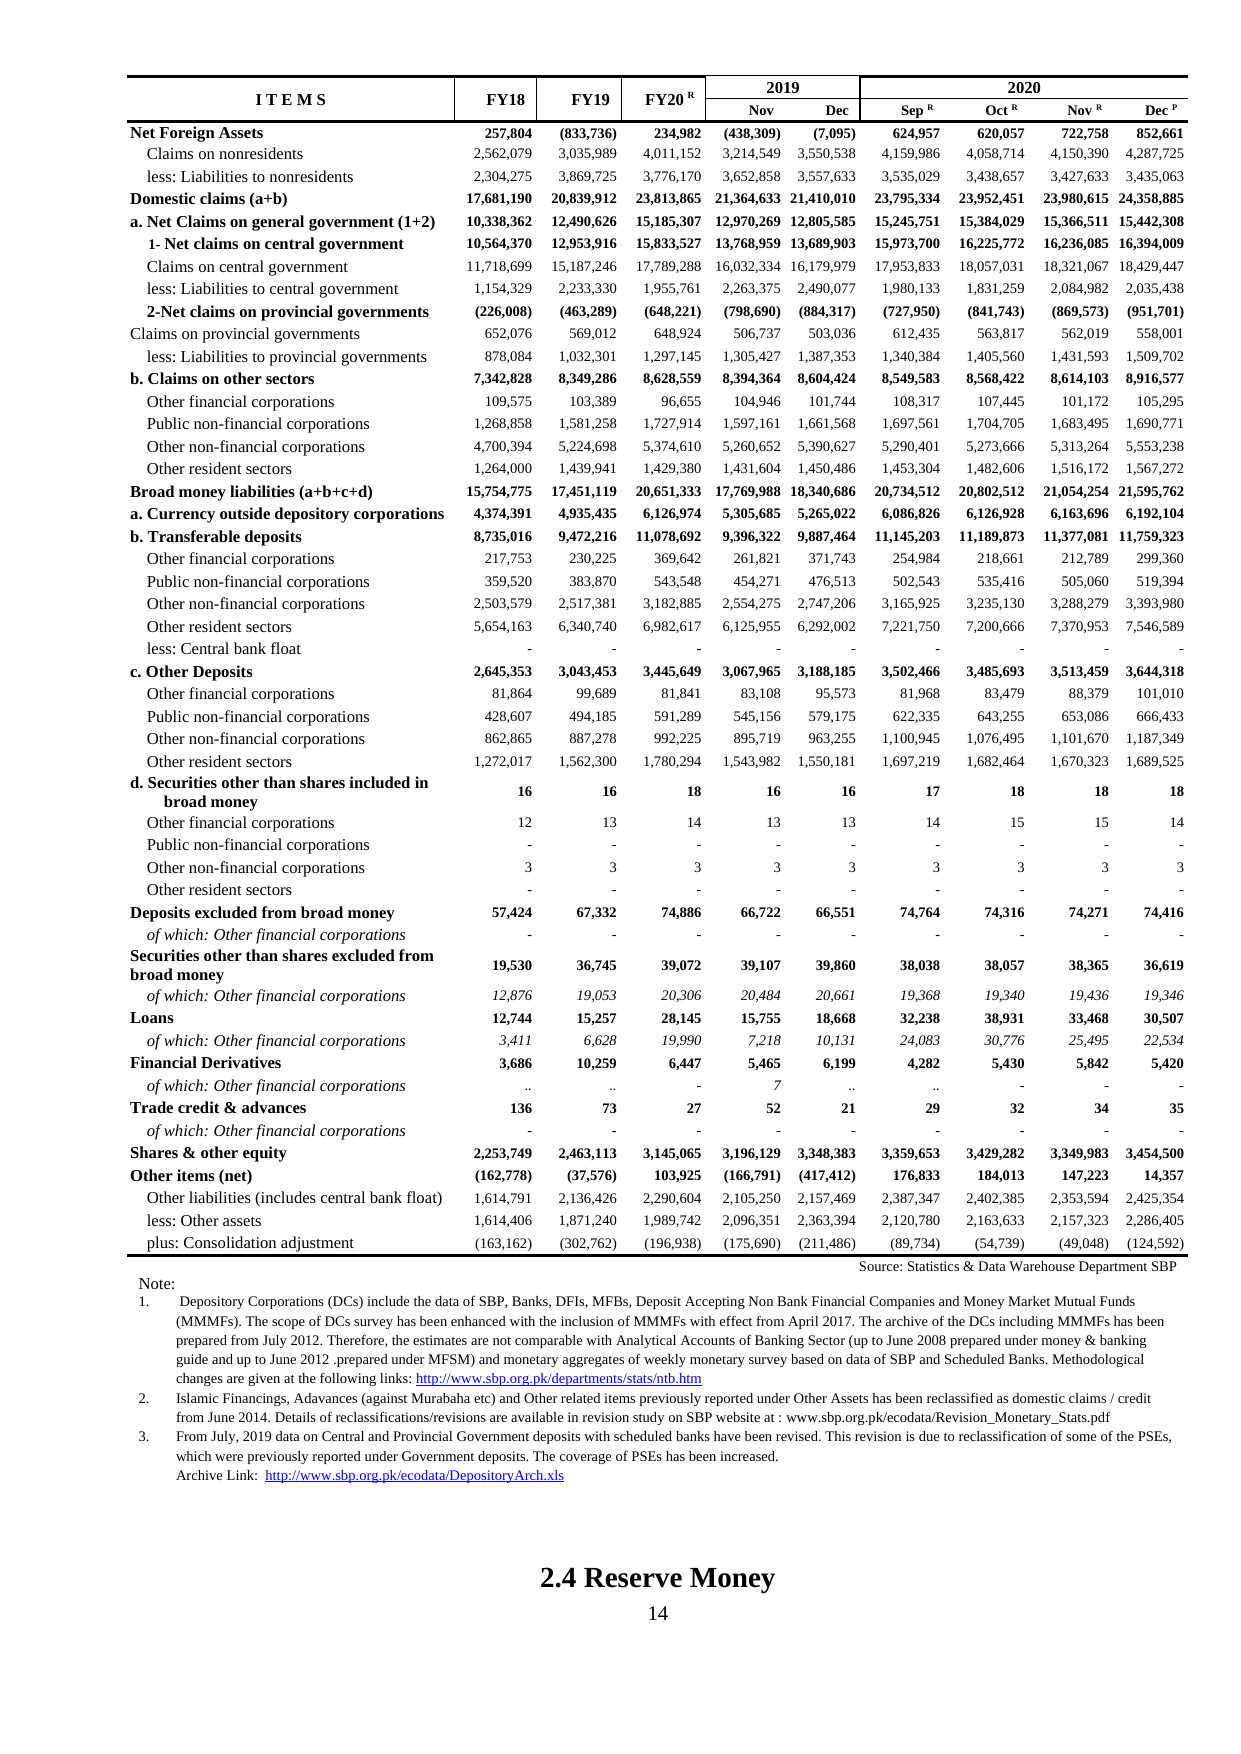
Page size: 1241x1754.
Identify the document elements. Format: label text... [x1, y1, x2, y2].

table_cell less: Liabilities to nonresidents [127, 165, 454, 187]
table_cell 36,745 [536, 946, 621, 984]
table_cell 107,445 [944, 390, 1029, 412]
table_cell 2-Net claims on provincial governments [127, 300, 454, 322]
table_cell 136 [454, 1097, 536, 1119]
table_cell - [454, 878, 536, 901]
table_cell 6,292,002 [785, 615, 860, 637]
table_cell 2,157,469 [785, 1187, 860, 1209]
table_cell I T E M S [127, 78, 454, 120]
table_cell Nov R [1029, 99, 1113, 120]
table_cell a. Net Claims on general government (1+2) [127, 210, 454, 232]
table_cell 66,551 [785, 901, 860, 923]
table_cell 24,358,885 [1113, 188, 1188, 210]
table_cell 19,053 [536, 984, 621, 1007]
table_cell 2,363,394 [785, 1209, 860, 1232]
table_cell 6,086,826 [860, 503, 944, 525]
table_cell 103,389 [536, 390, 621, 412]
table_cell of which: Other financial corporations [127, 1119, 454, 1142]
table_cell 13 [706, 811, 785, 833]
table_cell of which: Other financial corporations [127, 984, 454, 1007]
table_cell 624,957 [860, 123, 944, 142]
table_cell Net Foreign Assets [127, 123, 454, 142]
table_cell 4,159,986 [860, 143, 944, 165]
table_cell - [536, 1119, 621, 1142]
table_cell (162,778) [454, 1164, 536, 1187]
table_cell 3,235,130 [944, 593, 1029, 615]
table_cell 1,305,427 [706, 345, 785, 367]
table_cell - [860, 923, 944, 946]
table_cell 8,604,424 [785, 368, 860, 390]
table_cell 1,509,702 [1113, 345, 1188, 367]
table_cell - [706, 923, 785, 946]
table_cell 14 [621, 811, 706, 833]
table_cell 5,553,238 [1113, 435, 1188, 457]
table_cell 543,548 [621, 570, 706, 592]
table_cell 81,864 [454, 683, 536, 705]
table_cell 620,057 [944, 123, 1029, 142]
table_cell 8,628,559 [621, 368, 706, 390]
table_cell - [621, 923, 706, 946]
table_cell Other financial corporations [127, 811, 454, 833]
table_cell 6,163,696 [1029, 503, 1113, 525]
table_cell - [1029, 1119, 1113, 1142]
table_cell 2,253,749 [454, 1142, 536, 1164]
table_cell 3,686 [454, 1052, 536, 1074]
table_cell 20,484 [706, 984, 785, 1007]
table_cell 2,490,077 [785, 278, 860, 300]
table_cell 83,479 [944, 683, 1029, 705]
table_cell 6,199 [785, 1052, 860, 1074]
table_cell 10,564,370 [454, 233, 536, 255]
table_cell 878,084 [454, 345, 536, 367]
table_cell Nov [706, 99, 785, 120]
table_cell 9,887,464 [785, 525, 860, 547]
table_cell 5,390,627 [785, 435, 860, 457]
table_cell 19,346 [1113, 984, 1188, 1007]
table_cell - [785, 923, 860, 946]
table_cell 5,265,022 [785, 503, 860, 525]
table_cell d. Securities other than shares included in broad money [127, 773, 454, 811]
table_cell 15 [944, 811, 1029, 833]
table_cell Domestic claims (a+b) [127, 188, 454, 210]
table_cell 1,697,219 [860, 750, 944, 772]
table_cell 17,681,190 [454, 188, 536, 210]
table_cell 15,257 [536, 1007, 621, 1029]
table_cell 3 [536, 856, 621, 878]
table_cell - [944, 1074, 1029, 1097]
table_cell 10,259 [536, 1052, 621, 1074]
table_cell 505,060 [1029, 570, 1113, 592]
table_cell b. Transferable deposits [127, 525, 454, 547]
table_cell (7,095) [785, 123, 860, 142]
table_cell 3,513,459 [1029, 660, 1113, 682]
table_cell .. [536, 1074, 621, 1097]
table_cell 5,842 [1029, 1052, 1113, 1074]
table_cell 19,436 [1029, 984, 1113, 1007]
table_cell 299,360 [1113, 548, 1188, 570]
table_cell (648,221) [621, 300, 706, 322]
table_cell 30,507 [1113, 1007, 1188, 1029]
table_cell - [1029, 833, 1113, 856]
table_cell - [860, 1119, 944, 1142]
table_cell 5,420 [1113, 1052, 1188, 1074]
table_cell 1,661,568 [785, 413, 860, 435]
table_cell 212,789 [1029, 548, 1113, 570]
table_cell 254,984 [860, 548, 944, 570]
table_cell 38,038 [860, 946, 944, 984]
table_cell 622,335 [860, 705, 944, 727]
table_cell Public non-financial corporations [127, 570, 454, 592]
table_cell 1,340,384 [860, 345, 944, 367]
table_cell 17 [860, 773, 944, 811]
table_cell - [944, 638, 1029, 660]
table_cell 8,916,577 [1113, 368, 1188, 390]
table_cell 7,221,750 [860, 615, 944, 637]
table_cell 3,288,279 [1029, 593, 1113, 615]
table_cell 38,057 [944, 946, 1029, 984]
table_cell 1,780,294 [621, 750, 706, 772]
table_cell 74,886 [621, 901, 706, 923]
table_cell Source: Statistics & Data Warehouse Department SBP Note: Depository Corporations (DCs) include the data of SBP, Banks, DFIs, MFBs, Deposit Accepting Non Bank Financial Companies and Money Market Mutual Funds (MMMFs). The scope of DCs survey has been enhanced with the inclusion of MMMFs with effect from April 2017. The archive of the DCs including MMMFs has been prepared from July 2012. Therefore, the estimates are not comparable with Analytical Accounts of Banking Sector (up to June 2008 prepared under money & banking guide and up to June 2012 .prepared under MFSM) and monetary aggregates of weekly monetary survey based on data of SBP and Scheduled Banks. Methodological changes are given at the following links: http://www.sbp.org.pk/departments/stats/ntb.htm Islamic Financings, Adavances (against Murabaha etc) and Other related items previously reported under Other Assets has been reclassified as domestic claims / credit from June 2014. Details of reclassifications/revisions are available in revision study on SBP website at : www.sbp.org.pk/ecodata/Revision_Monetary_Stats.pdf From July, 2019 data on Central and Provincial Government deposits with scheduled banks have been revised. This revision is due to reclassification of some of the PSEs, which were previously reported under Government deposits. The coverage of PSEs has been increased. Archive Link: http://www.sbp.org.pk/ecodata/DepositoryArch.xls [127, 1257, 1188, 1508]
table_cell 13,768,959 [706, 233, 785, 255]
table_cell 10,131 [785, 1029, 860, 1052]
table_cell 3,067,965 [706, 660, 785, 682]
table_cell 29 [860, 1097, 944, 1119]
table_cell 1,482,606 [944, 458, 1029, 480]
table_cell 3 [454, 856, 536, 878]
table_cell 3,776,170 [621, 165, 706, 187]
table_cell 95,573 [785, 683, 860, 705]
table_cell 1,597,161 [706, 413, 785, 435]
table_cell 7,218 [706, 1029, 785, 1052]
table_cell 6,126,928 [944, 503, 1029, 525]
table_cell 20,661 [785, 984, 860, 1007]
table_cell (54,739) [944, 1232, 1029, 1254]
table_cell 1,154,329 [454, 278, 536, 300]
table_cell c. Other Deposits [127, 660, 454, 682]
table_cell 12,953,916 [536, 233, 621, 255]
table_cell 2,105,250 [706, 1187, 785, 1209]
table_cell - [706, 1119, 785, 1142]
table_cell 15,973,700 [860, 233, 944, 255]
table_cell 39,107 [706, 946, 785, 984]
table_cell 35 [1113, 1097, 1188, 1119]
table_cell - [454, 1119, 536, 1142]
table_cell 101,172 [1029, 390, 1113, 412]
table_cell 1,187,349 [1113, 728, 1188, 750]
table_cell 21,595,762 [1113, 480, 1188, 502]
table_cell - [1113, 878, 1188, 901]
table_cell - [1029, 878, 1113, 901]
table_cell 2,503,579 [454, 593, 536, 615]
table_cell 862,865 [454, 728, 536, 750]
table_cell 17,953,833 [860, 255, 944, 277]
table_cell 1,297,145 [621, 345, 706, 367]
table_cell 14 [860, 811, 944, 833]
table_cell 147,223 [1029, 1164, 1113, 1187]
table_cell 6,447 [621, 1052, 706, 1074]
table_cell 1,431,604 [706, 458, 785, 480]
table_cell FY20 R [622, 78, 705, 120]
table_cell 261,821 [706, 548, 785, 570]
table_cell 1,268,858 [454, 413, 536, 435]
table_cell 1,955,761 [621, 278, 706, 300]
table_cell 1,581,258 [536, 413, 621, 435]
table_cell 230,225 [536, 548, 621, 570]
table_cell 184,013 [944, 1164, 1029, 1187]
table_cell 18,321,067 [1029, 255, 1113, 277]
table_cell 16 [536, 773, 621, 811]
table_cell 4,150,390 [1029, 143, 1113, 165]
table_cell - [860, 638, 944, 660]
table_cell .. [785, 1074, 860, 1097]
table_cell less: Central bank float [127, 638, 454, 660]
table_cell (124,592) [1113, 1232, 1188, 1254]
table_cell 1,453,304 [860, 458, 944, 480]
table_cell 3,535,029 [860, 165, 944, 187]
table_cell 23,813,865 [621, 188, 706, 210]
table_cell 4,011,152 [621, 143, 706, 165]
table_cell 16 [785, 773, 860, 811]
table_cell 13 [536, 811, 621, 833]
table_cell - [785, 878, 860, 901]
table_cell 15,187,246 [536, 255, 621, 277]
table_cell 109,575 [454, 390, 536, 412]
table_cell 81,841 [621, 683, 706, 705]
table_cell 2,157,323 [1029, 1209, 1113, 1232]
table_cell 73 [536, 1097, 621, 1119]
table_cell 8,394,364 [706, 368, 785, 390]
table_cell (841,743) [944, 300, 1029, 322]
table_cell FY18 [455, 78, 536, 120]
table_cell 18,340,686 [785, 480, 860, 502]
table_cell 20,734,512 [860, 480, 944, 502]
table_cell (211,486) [785, 1232, 860, 1254]
table_cell 3,145,065 [621, 1142, 706, 1164]
table_cell Other resident sectors [127, 878, 454, 901]
table_cell - [536, 878, 621, 901]
table_cell 1,543,982 [706, 750, 785, 772]
table_cell 503,036 [785, 323, 860, 345]
table_cell 19,990 [621, 1029, 706, 1052]
table_cell 9,396,322 [706, 525, 785, 547]
table_cell 18 [621, 773, 706, 811]
table_cell (89,734) [860, 1232, 944, 1254]
table_cell 1,614,406 [454, 1209, 536, 1232]
table_cell 21,410,010 [785, 188, 860, 210]
table_cell (727,950) [860, 300, 944, 322]
table_cell 11,718,699 [454, 255, 536, 277]
table_cell - [454, 638, 536, 660]
table_cell 38,365 [1029, 946, 1113, 984]
table_cell 3,214,549 [706, 143, 785, 165]
table_cell 2,290,604 [621, 1187, 706, 1209]
table_cell 3,557,633 [785, 165, 860, 187]
table_cell - [536, 833, 621, 856]
table_cell 18,668 [785, 1007, 860, 1029]
table_cell 3,652,858 [706, 165, 785, 187]
table_cell 10,338,362 [454, 210, 536, 232]
table_cell 1,076,495 [944, 728, 1029, 750]
table_cell 15,754,775 [454, 480, 536, 502]
table_cell 17,789,288 [621, 255, 706, 277]
table_cell 1,100,945 [860, 728, 944, 750]
table_cell 1,516,172 [1029, 458, 1113, 480]
table_cell 652,076 [454, 323, 536, 345]
table_cell 108,317 [860, 390, 944, 412]
table_cell 12,744 [454, 1007, 536, 1029]
table_cell 3,393,980 [1113, 593, 1188, 615]
table_cell (438,309) [706, 123, 785, 142]
table_cell 16,225,772 [944, 233, 1029, 255]
table_cell 1,727,914 [621, 413, 706, 435]
table_cell 28,145 [621, 1007, 706, 1029]
table_cell (196,938) [621, 1232, 706, 1254]
table_cell 8,349,286 [536, 368, 621, 390]
table_cell 4,058,714 [944, 143, 1029, 165]
table_cell 852,661 [1113, 123, 1188, 142]
table_cell 4,935,435 [536, 503, 621, 525]
table_cell - [944, 833, 1029, 856]
table_cell 99,689 [536, 683, 621, 705]
table_cell 20,306 [621, 984, 706, 1007]
table_cell 74,764 [860, 901, 944, 923]
table_cell 18,057,031 [944, 255, 1029, 277]
table_cell 535,416 [944, 570, 1029, 592]
table_cell Dec P [1113, 99, 1188, 120]
table_cell 11,145,203 [860, 525, 944, 547]
table_cell - [621, 833, 706, 856]
table_cell 3,043,453 [536, 660, 621, 682]
table_cell 19,340 [944, 984, 1029, 1007]
table_cell 1,272,017 [454, 750, 536, 772]
table_cell 15,245,751 [860, 210, 944, 232]
table_cell 2,425,354 [1113, 1187, 1188, 1209]
table_cell 33,468 [1029, 1007, 1113, 1029]
table_cell 2,136,426 [536, 1187, 621, 1209]
table_cell Public non-financial corporations [127, 413, 454, 435]
table_cell 7,200,666 [944, 615, 1029, 637]
table_cell Sep R [861, 99, 944, 120]
table_cell 1,980,133 [860, 278, 944, 300]
table_cell 6,628 [536, 1029, 621, 1052]
table_cell 11,078,692 [621, 525, 706, 547]
table_cell 3,411 [454, 1029, 536, 1052]
table_cell 13,689,903 [785, 233, 860, 255]
table_cell 23,795,334 [860, 188, 944, 210]
table_cell 3,485,693 [944, 660, 1029, 682]
table_cell - [860, 833, 944, 856]
table_cell 22,534 [1113, 1029, 1188, 1052]
table_cell - [1113, 638, 1188, 660]
table_cell 7,370,953 [1029, 615, 1113, 637]
table_cell 1,989,742 [621, 1209, 706, 1232]
table_cell 1,871,240 [536, 1209, 621, 1232]
table_cell 1,670,323 [1029, 750, 1113, 772]
table_cell 21,364,633 [706, 188, 785, 210]
table_cell 2020 [861, 78, 1188, 97]
table_cell 371,743 [785, 548, 860, 570]
table_cell 5,224,698 [536, 435, 621, 457]
table_cell 16,179,979 [785, 255, 860, 277]
table_cell 3,035,989 [536, 143, 621, 165]
table_cell - [944, 878, 1029, 901]
table_cell Other non-financial corporations [127, 856, 454, 878]
table_cell 2,463,113 [536, 1142, 621, 1164]
table_cell 14 [1113, 811, 1188, 833]
table_cell 895,719 [706, 728, 785, 750]
table_cell 74,416 [1113, 901, 1188, 923]
table_cell 2,562,079 [454, 143, 536, 165]
table_cell 20,839,912 [536, 188, 621, 210]
table_cell (49,048) [1029, 1232, 1113, 1254]
table_cell (798,690) [706, 300, 785, 322]
table_cell 18,429,447 [1113, 255, 1188, 277]
table_cell 32 [944, 1097, 1029, 1119]
table_cell - [621, 1074, 706, 1097]
table_cell 15,185,307 [621, 210, 706, 232]
table_cell 653,086 [1029, 705, 1113, 727]
table_cell 11,189,873 [944, 525, 1029, 547]
table_cell 9,472,216 [536, 525, 621, 547]
table_cell 39,072 [621, 946, 706, 984]
table_cell 1,439,941 [536, 458, 621, 480]
table_cell (37,576) [536, 1164, 621, 1187]
table_cell Loans [127, 1007, 454, 1029]
table_cell 369,642 [621, 548, 706, 570]
table_cell 176,833 [860, 1164, 944, 1187]
table_cell 2,387,347 [860, 1187, 944, 1209]
table_cell - [860, 878, 944, 901]
table_cell - [706, 638, 785, 660]
table_cell 579,175 [785, 705, 860, 727]
table_cell 3,502,466 [860, 660, 944, 682]
table_cell 1,429,380 [621, 458, 706, 480]
table_cell 83,108 [706, 683, 785, 705]
table_cell 218,661 [944, 548, 1029, 570]
table_cell 23,980,615 [1029, 188, 1113, 210]
table_cell 1,704,705 [944, 413, 1029, 435]
table_cell 4,282 [860, 1052, 944, 1074]
table_cell 3,445,649 [621, 660, 706, 682]
table_cell 2,554,275 [706, 593, 785, 615]
table_cell (226,008) [454, 300, 536, 322]
table_cell .. [454, 1074, 536, 1097]
table_cell (884,317) [785, 300, 860, 322]
table_cell 15,384,029 [944, 210, 1029, 232]
table_cell 105,295 [1113, 390, 1188, 412]
table_cell Oct R [944, 99, 1029, 120]
table_cell Other non-financial corporations [127, 435, 454, 457]
table_cell 3 [706, 856, 785, 878]
table_cell - [621, 1119, 706, 1142]
table_cell 217,753 [454, 548, 536, 570]
table_cell Other resident sectors [127, 458, 454, 480]
table_cell 7,342,828 [454, 368, 536, 390]
table_cell 234,982 [621, 123, 706, 142]
table_cell 20,802,512 [944, 480, 1029, 502]
table_cell Financial Derivatives [127, 1052, 454, 1074]
table_cell 101,010 [1113, 683, 1188, 705]
table_cell 666,433 [1113, 705, 1188, 727]
table_cell 992,225 [621, 728, 706, 750]
table_cell 506,737 [706, 323, 785, 345]
table_cell 648,924 [621, 323, 706, 345]
table_cell 88,379 [1029, 683, 1113, 705]
table_cell 3 [1113, 856, 1188, 878]
table_cell 3,165,925 [860, 593, 944, 615]
table_cell FY19 [537, 78, 621, 120]
table_cell 15,833,527 [621, 233, 706, 255]
table_cell 66,722 [706, 901, 785, 923]
table_cell 3,348,383 [785, 1142, 860, 1164]
table_cell 1,831,259 [944, 278, 1029, 300]
table_cell Trade credit & advances [127, 1097, 454, 1119]
table_cell 428,607 [454, 705, 536, 727]
table_cell Other liabilities (includes central bank float) [127, 1187, 454, 1209]
table_cell 454,271 [706, 570, 785, 592]
table_cell 1,567,272 [1113, 458, 1188, 480]
table_cell 17,451,119 [536, 480, 621, 502]
table_cell 359,520 [454, 570, 536, 592]
table_cell 7,546,589 [1113, 615, 1188, 637]
table_cell - [454, 923, 536, 946]
table_cell of which: Other financial corporations [127, 923, 454, 946]
table_cell 81,968 [860, 683, 944, 705]
table_cell 2,517,381 [536, 593, 621, 615]
table_cell 101,744 [785, 390, 860, 412]
table_cell 11,377,081 [1029, 525, 1113, 547]
table_cell 563,817 [944, 323, 1029, 345]
table_cell 13 [785, 811, 860, 833]
table_cell Other non-financial corporations [127, 593, 454, 615]
table_cell 5,654,163 [454, 615, 536, 637]
table_cell 103,925 [621, 1164, 706, 1187]
table_cell 2019 [706, 76, 859, 97]
table_cell 27 [621, 1097, 706, 1119]
table_cell .. [860, 1074, 944, 1097]
table_cell 8,549,583 [860, 368, 944, 390]
table_cell 8,735,016 [454, 525, 536, 547]
table_cell - [944, 1119, 1029, 1142]
table_cell 2,096,351 [706, 1209, 785, 1232]
table_cell 519,394 [1113, 570, 1188, 592]
table_cell 5,273,666 [944, 435, 1029, 457]
table_cell 16,236,085 [1029, 233, 1113, 255]
table_cell 74,316 [944, 901, 1029, 923]
table_cell 23,952,451 [944, 188, 1029, 210]
table_cell 34 [1029, 1097, 1113, 1119]
table_cell 19,368 [860, 984, 944, 1007]
table_cell 1,405,560 [944, 345, 1029, 367]
table_cell 96,655 [621, 390, 706, 412]
table_cell 5,465 [706, 1052, 785, 1074]
table_cell 104,946 [706, 390, 785, 412]
table_cell 15,442,308 [1113, 210, 1188, 232]
table_cell 3,196,129 [706, 1142, 785, 1164]
table_cell 257,804 [454, 123, 536, 142]
table_cell Securities other than shares excluded from broad money [127, 946, 454, 984]
table_cell 8,614,103 [1029, 368, 1113, 390]
table_cell (869,573) [1029, 300, 1113, 322]
table_cell 3 [621, 856, 706, 878]
table_cell (951,701) [1113, 300, 1188, 322]
table_cell - [536, 638, 621, 660]
table_cell 3,454,500 [1113, 1142, 1188, 1164]
table_cell less: Liabilities to provincial governments [127, 345, 454, 367]
table_cell of which: Other financial corporations [127, 1029, 454, 1052]
table_cell 6,126,974 [621, 503, 706, 525]
table_cell - [785, 1119, 860, 1142]
table_cell - [706, 878, 785, 901]
table_cell 1,562,300 [536, 750, 621, 772]
table_cell - [785, 638, 860, 660]
table_cell of which: Other financial corporations [127, 1074, 454, 1097]
table_cell 3,644,318 [1113, 660, 1188, 682]
table_cell 12 [454, 811, 536, 833]
table_cell 2,263,375 [706, 278, 785, 300]
table_cell 39,860 [785, 946, 860, 984]
table_cell 18 [1113, 773, 1188, 811]
table_cell 25,495 [1029, 1029, 1113, 1052]
table_cell 3,550,538 [785, 143, 860, 165]
table_cell - [536, 923, 621, 946]
table_cell less: Liabilities to central government [127, 278, 454, 300]
table_cell Public non-financial corporations [127, 833, 454, 856]
table_cell 1,431,593 [1029, 345, 1113, 367]
table_cell 4,374,391 [454, 503, 536, 525]
table_cell 502,543 [860, 570, 944, 592]
table_cell 476,513 [785, 570, 860, 592]
table_cell 722,758 [1029, 123, 1113, 142]
table_cell 558,001 [1113, 323, 1188, 345]
table_cell 1,682,464 [944, 750, 1029, 772]
table_cell 16,394,009 [1113, 233, 1188, 255]
table_cell 38,931 [944, 1007, 1029, 1029]
table_cell 3,349,983 [1029, 1142, 1113, 1164]
table_cell 3 [1029, 856, 1113, 878]
table_cell Other financial corporations [127, 683, 454, 705]
table_cell (163,162) [454, 1232, 536, 1254]
table_cell 21,054,254 [1029, 480, 1113, 502]
table_cell 1- Net claims on central government [127, 233, 454, 255]
table_cell 8,568,422 [944, 368, 1029, 390]
table_cell 5,290,401 [860, 435, 944, 457]
table_cell 57,424 [454, 901, 536, 923]
table_cell (833,736) [536, 123, 621, 142]
table_cell 3,429,282 [944, 1142, 1029, 1164]
table_cell 1,101,670 [1029, 728, 1113, 750]
table_cell 3,435,063 [1113, 165, 1188, 187]
table_cell - [1029, 638, 1113, 660]
table_cell Claims on provincial governments [127, 323, 454, 345]
table_cell 2,084,982 [1029, 278, 1113, 300]
table_cell 67,332 [536, 901, 621, 923]
table_cell 32,238 [860, 1007, 944, 1029]
table_cell 21 [785, 1097, 860, 1119]
table_cell - [706, 833, 785, 856]
table_cell - [944, 923, 1029, 946]
table_cell b. Claims on other sectors [127, 368, 454, 390]
table_cell Deposits excluded from broad money [127, 901, 454, 923]
table_cell 591,289 [621, 705, 706, 727]
table_cell (302,762) [536, 1232, 621, 1254]
table_cell 11,759,323 [1113, 525, 1188, 547]
table_cell Other financial corporations [127, 548, 454, 570]
table_cell Claims on nonresidents [127, 143, 454, 165]
table_cell 15,366,511 [1029, 210, 1113, 232]
table_cell 3,359,653 [860, 1142, 944, 1164]
table_cell 18 [1029, 773, 1113, 811]
table_cell 1,690,771 [1113, 413, 1188, 435]
table_cell 1,689,525 [1113, 750, 1188, 772]
table_cell 494,185 [536, 705, 621, 727]
table_cell 16,032,334 [706, 255, 785, 277]
table_cell 1,032,301 [536, 345, 621, 367]
table_cell 6,125,955 [706, 615, 785, 637]
table_cell 2,120,780 [860, 1209, 944, 1232]
table_cell 15,755 [706, 1007, 785, 1029]
table_cell 569,012 [536, 323, 621, 345]
table_cell Broad money liabilities (a+b+c+d) [127, 480, 454, 502]
table_cell 30,776 [944, 1029, 1029, 1052]
table_cell - [1113, 1074, 1188, 1097]
table_cell 52 [706, 1097, 785, 1119]
table_cell 963,255 [785, 728, 860, 750]
table_cell - [621, 878, 706, 901]
table_cell - [1029, 1074, 1113, 1097]
table_cell 5,430 [944, 1052, 1029, 1074]
table_cell Other resident sectors [127, 615, 454, 637]
table_cell (463,289) [536, 300, 621, 322]
table_cell 3,182,885 [621, 593, 706, 615]
table_cell 24,083 [860, 1029, 944, 1052]
table_cell (175,690) [706, 1232, 785, 1254]
table_header 2.4 Reserve Money [111, 1556, 1204, 1593]
table_cell - [1113, 923, 1188, 946]
table_cell 3,427,633 [1029, 165, 1113, 187]
table_cell - [785, 833, 860, 856]
table_cell 3,188,185 [785, 660, 860, 682]
table_cell (166,791) [706, 1164, 785, 1187]
table_cell 5,374,610 [621, 435, 706, 457]
table_cell 5,260,652 [706, 435, 785, 457]
table_cell 17,769,988 [706, 480, 785, 502]
table_cell Public non-financial corporations [127, 705, 454, 727]
table_cell 2,747,206 [785, 593, 860, 615]
table_cell 1,683,495 [1029, 413, 1113, 435]
table_cell 12,876 [454, 984, 536, 1007]
table_cell 3 [944, 856, 1029, 878]
table_cell 6,982,617 [621, 615, 706, 637]
table_cell Other non-financial corporations [127, 728, 454, 750]
table_cell (417,412) [785, 1164, 860, 1187]
table_cell 1,614,791 [454, 1187, 536, 1209]
table_cell - [621, 638, 706, 660]
table_cell 2,233,330 [536, 278, 621, 300]
table_cell 2,304,275 [454, 165, 536, 187]
table_cell 74,271 [1029, 901, 1113, 923]
table_cell 3,438,657 [944, 165, 1029, 187]
table_cell 3,869,725 [536, 165, 621, 187]
table_cell - [454, 833, 536, 856]
table_cell 562,019 [1029, 323, 1113, 345]
table_cell Other items (net) [127, 1164, 454, 1187]
table_cell 5,305,685 [706, 503, 785, 525]
table_cell - [1113, 833, 1188, 856]
table_cell 1,550,181 [785, 750, 860, 772]
table_cell a. Currency outside depository corporations [127, 503, 454, 525]
table_cell 15 [1029, 811, 1113, 833]
table_cell 545,156 [706, 705, 785, 727]
table_cell 18 [944, 773, 1029, 811]
table_cell 3 [785, 856, 860, 878]
table_cell 2,645,353 [454, 660, 536, 682]
table_cell 16 [706, 773, 785, 811]
table_cell 12,970,269 [706, 210, 785, 232]
table_cell 1,264,000 [454, 458, 536, 480]
table_cell plus: Consolidation adjustment [127, 1232, 454, 1254]
table_cell 1,387,353 [785, 345, 860, 367]
table_cell 36,619 [1113, 946, 1188, 984]
table_cell Other resident sectors [127, 750, 454, 772]
table_cell 887,278 [536, 728, 621, 750]
table_cell 2,286,405 [1113, 1209, 1188, 1232]
table_cell 383,870 [536, 570, 621, 592]
table_cell Other financial corporations [127, 390, 454, 412]
table_cell 16 [454, 773, 536, 811]
table_cell 2,402,385 [944, 1187, 1029, 1209]
table_cell - [1029, 923, 1113, 946]
table_cell 3 [860, 856, 944, 878]
table_cell 20,651,333 [621, 480, 706, 502]
table_cell Claims on central government [127, 255, 454, 277]
table_cell Dec [785, 99, 859, 120]
table_cell 6,192,104 [1113, 503, 1188, 525]
table_cell 4,287,725 [1113, 143, 1188, 165]
table_cell 7 [706, 1074, 785, 1097]
table_cell 4,700,394 [454, 435, 536, 457]
table_cell 12,490,626 [536, 210, 621, 232]
table_cell Shares & other equity [127, 1142, 454, 1164]
table_cell 12,805,585 [785, 210, 860, 232]
table_cell 19,530 [454, 946, 536, 984]
table_cell 2,353,594 [1029, 1187, 1113, 1209]
table_cell less: Other assets [127, 1209, 454, 1232]
table_cell 612,435 [860, 323, 944, 345]
table_cell 5,313,264 [1029, 435, 1113, 457]
table_cell 2,163,633 [944, 1209, 1029, 1232]
table_cell 643,255 [944, 705, 1029, 727]
table_cell - [1113, 1119, 1188, 1142]
table_cell 14,357 [1113, 1164, 1188, 1187]
table_cell 1,450,486 [785, 458, 860, 480]
table_cell 6,340,740 [536, 615, 621, 637]
table_cell 2,035,438 [1113, 278, 1188, 300]
table_cell 1,697,561 [860, 413, 944, 435]
